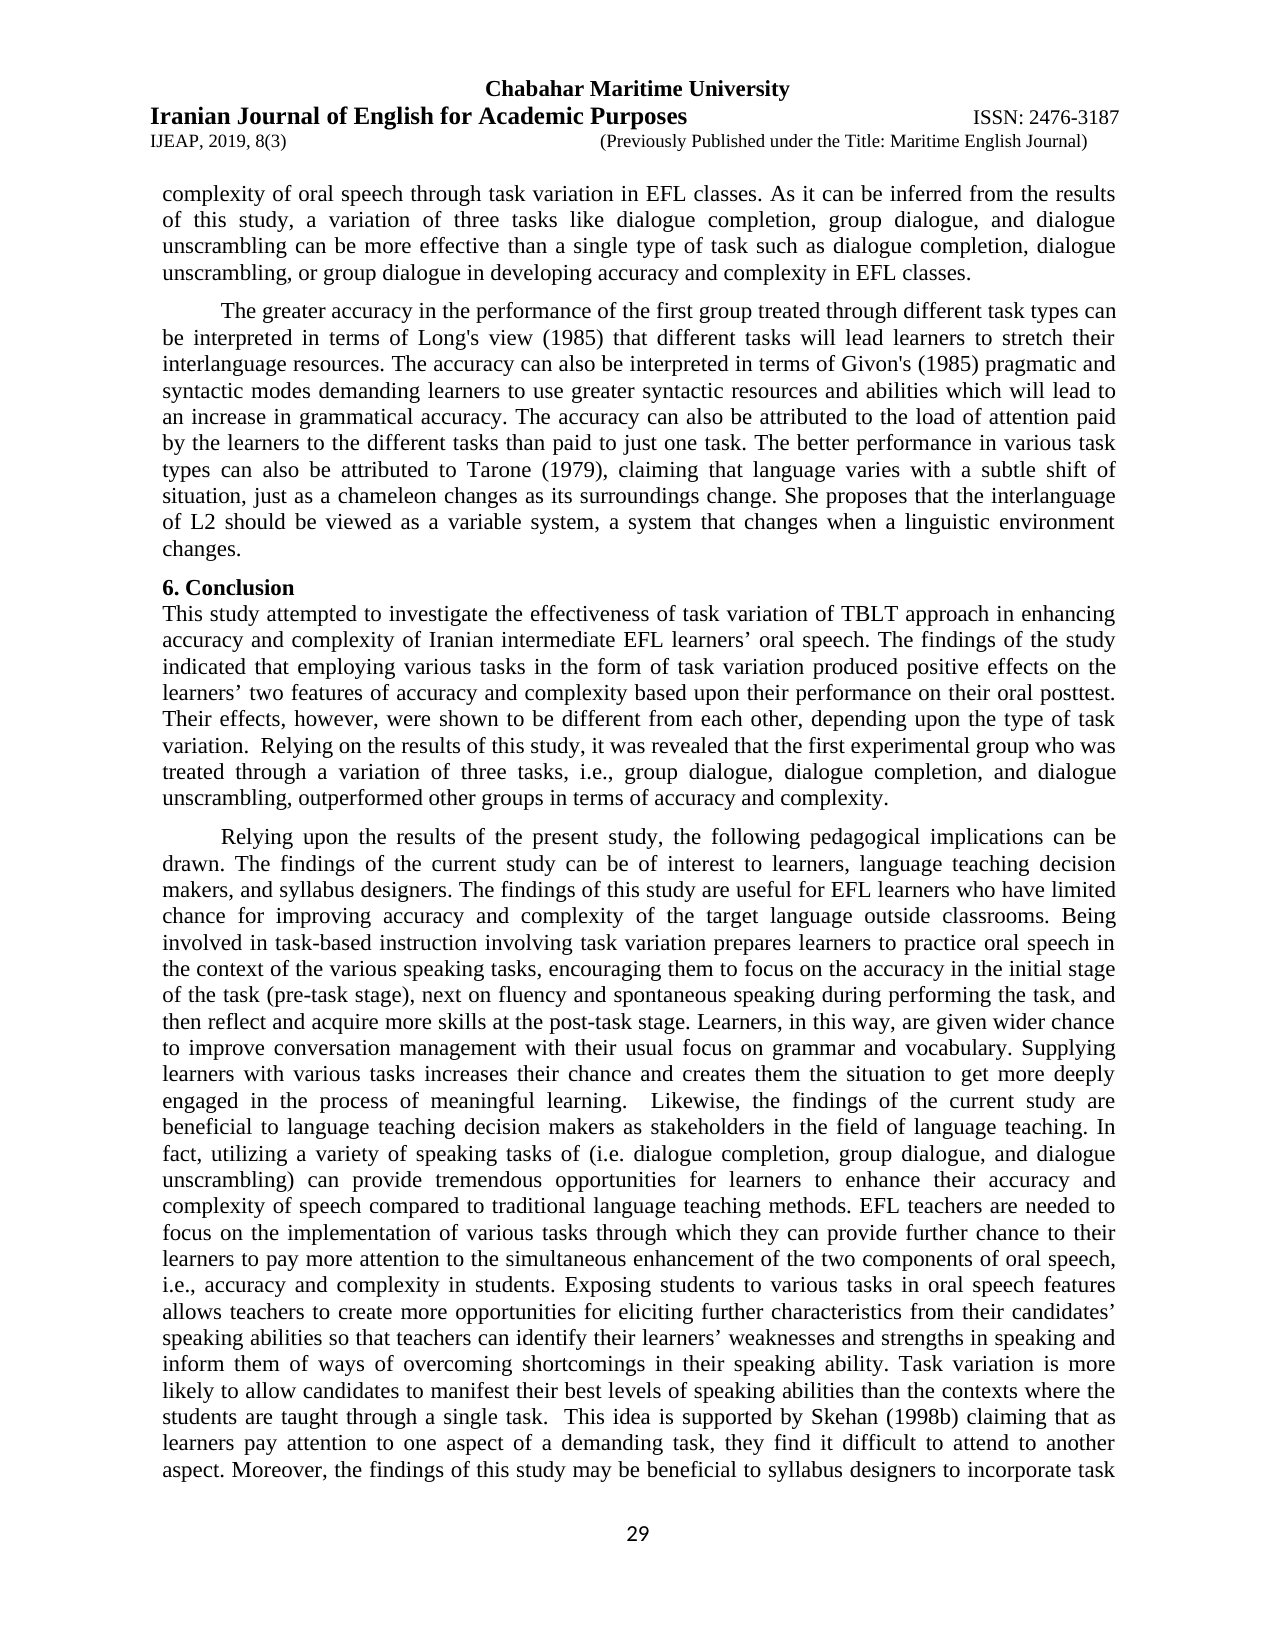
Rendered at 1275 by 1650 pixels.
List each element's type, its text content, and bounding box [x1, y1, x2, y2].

text This study attempted to investigate the effectiveness of task variation of TBLT approach in enhancing accuracy and complexity of Iranian intermediate EFL learners’ oral speech. The findings of the study indicated that employing various tasks in the form of task variation produced positive effects on the learners’ two features of accuracy and complexity based upon their performance on their oral posttest. Their effects, however, were shown to be different from each other, depending upon the type of task variation. Relying on the results of this study, it was revealed that the first experimental group who was treated through a variation of three tasks, i.e., group dialogue, dialogue completion, and dialogue unscrambling, outperformed other groups in terms of accuracy and complexity. [162, 600, 1117, 811]
text The greater accuracy in the performance of the first group treated through different task types can be interpreted in terms of Long's view (1985) that different tasks will lead learners to stretch their interlanguage resources. The accuracy can also be interpreted in terms of Givon's (1985) pragmatic and syntactic modes demanding learners to use greater syntactic resources and abilities which will lead to an increase in grammatical accuracy. The accuracy can also be attributed to the load of attention paid by the learners to the different tasks than paid to just one task. The better performance in various task types can also be attributed to Tarone (1979), claiming that language varies with a subtle shift of situation, just as a chameleon changes as its surroundings change. She proposes that the interlanguage of L2 should be viewed as a variable system, a system that changes when a linguistic environment changes. [162, 298, 1117, 561]
text 6. Conclusion [162, 574, 1125, 600]
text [162, 823, 1117, 1482]
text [162, 180, 1117, 285]
